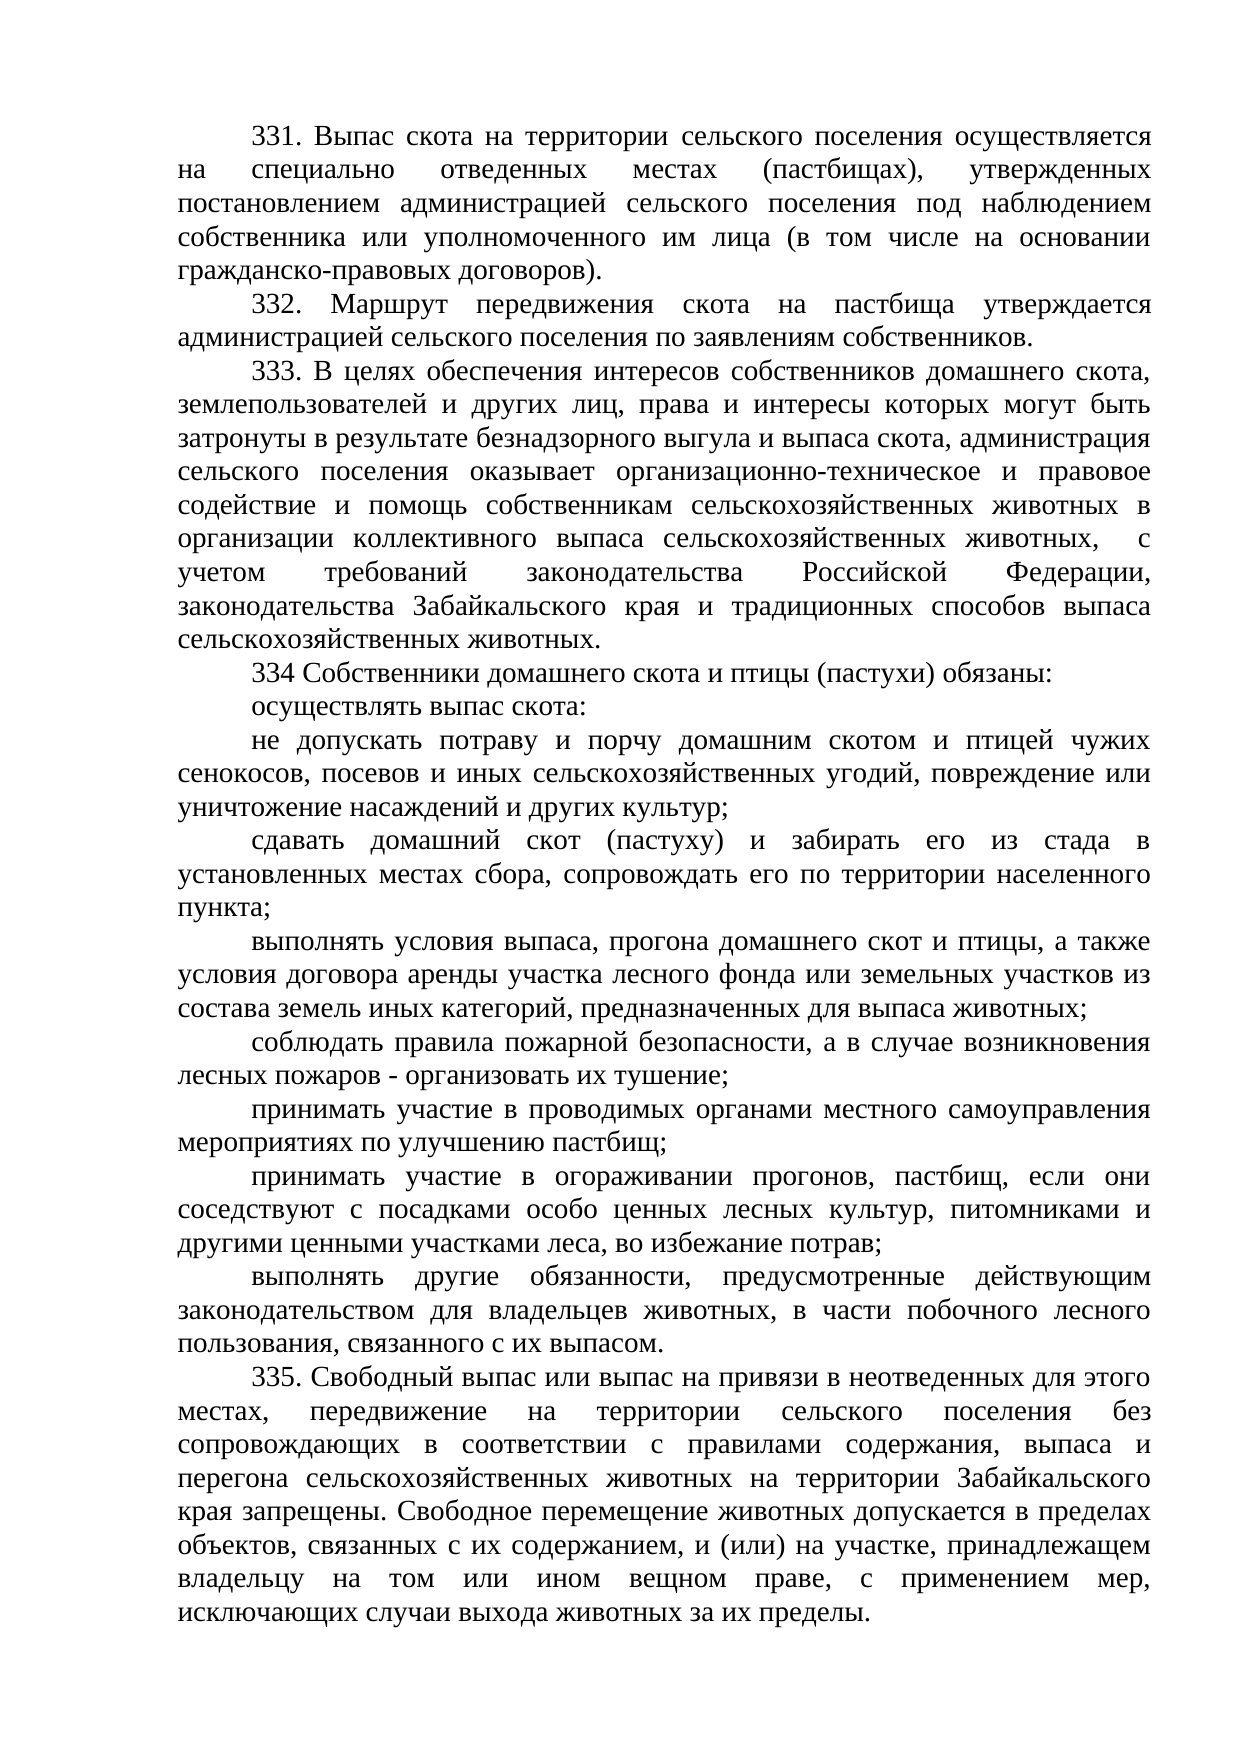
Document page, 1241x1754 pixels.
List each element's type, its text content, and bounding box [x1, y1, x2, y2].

text 333. В целях обеспечения интересов собственников домашнего скота, землепользователей и других лиц, права и интересы которых могут быть затронуты в результате безнадзорного выгула и выпаса скота, администрация сельского поселения оказывает организационно-техническое и правовое содействие и помощь собственникам сельскохозяйственных животных в организации коллективного выпаса сельскохозяйственных животных, с учетом требований законодательства Российской Федерации, законодательства Забайкальского края и традиционных способов выпаса сельскохозяйственных животных. [177, 353, 1152, 655]
text принимать участие в огораживании прогонов, пастбищ, если они соседствуют с посадками особо ценных лесных культур, питомниками и другими ценными участками леса, во избежание потрав; [177, 1158, 1152, 1258]
text принимать участие в проводимых органами местного самоуправления мероприятиях по улучшению пастбищ; [177, 1091, 1152, 1158]
text 332. Маршрут передвижения скота на пастбища утверждается администрацией сельского поселения по заявлениям собственников. [177, 286, 1152, 353]
text соблюдать правила пожарной безопасности, а в случае возникновения лесных пожаров - организовать их тушение; [177, 1024, 1152, 1091]
text 331. Выпас скота на территории сельского поселения осуществляется на специально отведенных местах (пастбищах), утвержденных постановлением администрацией сельского поселения под наблюдением собственника или уполномоченного им лица (в том числе на основании гражданско-правовых договоров). [177, 118, 1152, 286]
text 334 Собственники домашнего скота и птицы (пастухи) обязаны: [177, 655, 1152, 688]
text осуществлять выпас скота: [177, 688, 1152, 722]
text 335. Свободный выпас или выпас на привязи в неотведенных для этого местах, передвижение на территории сельского поселения без сопровождающих в соответствии с правилами содержания, выпаса и перегона сельскохозяйственных животных на территории Забайкальского края запрещены. Свободное перемещение животных допускается в пределах объектов, связанных с их содержанием, и (или) на участке, принадлежащем владельцу на том или ином вещном праве, с применением мер, исключающих случаи выхода животных за их пределы. [177, 1359, 1152, 1627]
text выполнять другие обязанности, предусмотренные действующим законодательством для владельцев животных, в части побочного лесного пользования, связанного с их выпасом. [177, 1258, 1152, 1359]
text не допускать потраву и порчу домашним скотом и птицей чужих сенокосов, посевов и иных сельскохозяйственных угодий, повреждение или уничтожение насаждений и других культур; [177, 722, 1152, 822]
text сдавать домашний скот (пастуху) и забирать его из стада в установленных местах сбора, сопровождать его по территории населенного пункта; [177, 822, 1152, 923]
text выполнять условия выпаса, прогона домашнего скот и птицы, а также условия договора аренды участка лесного фонда или земельных участков из состава земель иных категорий, предназначенных для выпаса животных; [177, 923, 1152, 1024]
